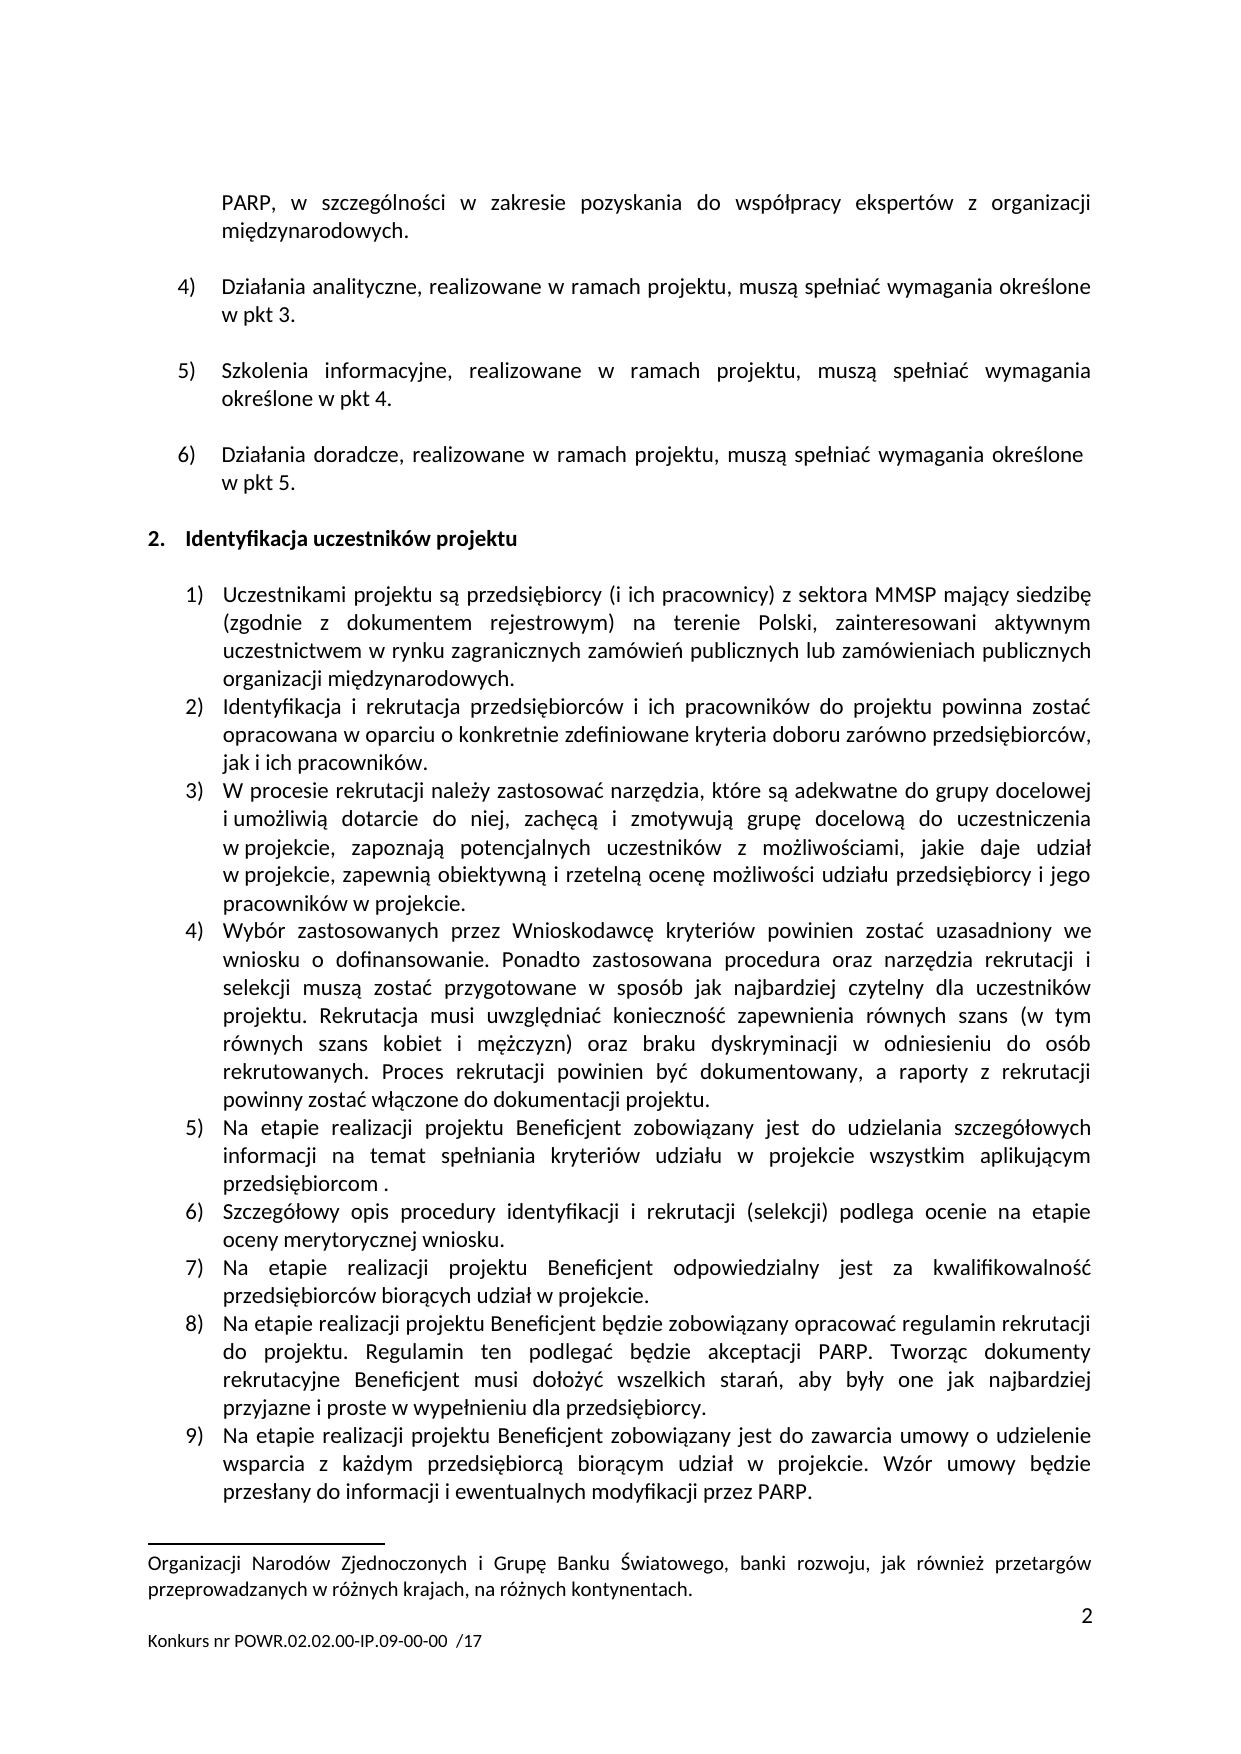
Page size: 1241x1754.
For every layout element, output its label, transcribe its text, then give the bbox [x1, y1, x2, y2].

list Działania analityczne, realizowane w ramach projektu, muszą spełniać wymagania określone w pkt 3. [177, 272, 1093, 328]
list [177, 188, 1093, 244]
list Na etapie realizacji projektu Beneficjent odpowiedzialny jest za kwalifikowalność przedsiębiorców biorących udział w projekcie. [185, 1253, 1093, 1309]
list Identyfikacja uczestników projektu [148, 524, 1093, 552]
list Działania doradcze, realizowane w ramach projektu, muszą spełniać wymagania określone w pkt 5. [177, 440, 1093, 496]
list Szczegółowy opis procedury identyfikacji i rekrutacji (selekcji) podlega ocenie na etapie oceny merytorycznej wniosku. [185, 1197, 1093, 1253]
list Na etapie realizacji projektu Beneficjent zobowiązany jest do zawarcia umowy o udzielenie wsparcia z każdym przedsiębiorcą biorącym udział w projekcie. Wzór umowy będzie przesłany do informacji i ewentualnych modyfikacji przez PARP. [185, 1421, 1093, 1505]
list Identyfikacja i rekrutacja przedsiębiorców i ich pracowników do projektu powinna zostać opracowana w oparciu o konkretnie zdefiniowane kryteria doboru zarówno przedsiębiorców, jak i ich pracowników. [185, 692, 1093, 777]
list Szkolenia informacyjne, realizowane w ramach projektu, muszą spełniać wymagania określone w pkt 4. [177, 356, 1093, 412]
list Uczestnikami projektu są przedsiębiorcy (i ich pracownicy) z sektora MMSP mający siedzibę (zgodnie z dokumentem rejestrowym) na terenie Polski, zainteresowani aktywnym uczestnictwem w rynku zagranicznych zamówień publicznych lub zamówieniach publicznych organizacji międzynarodowych. [185, 580, 1093, 692]
list W procesie rekrutacji należy zastosować narzędzia, które są adekwatne do grupy docelowej i umożliwią dotarcie do niej, zachęcą i zmotywują grupę docelową do uczestniczenia w projekcie, zapoznają potencjalnych uczestników z możliwościami, jakie daje udział w projekcie, zapewnią obiektywną i rzetelną ocenę możliwości udziału przedsiębiorcy i jego pracowników w projekcie. [185, 777, 1093, 917]
list Na etapie realizacji projektu Beneficjent będzie zobowiązany opracować regulamin rekrutacji do projektu. Regulamin ten podlegać będzie akceptacji PARP. Tworząc dokumenty rekrutacyjne Beneficjent musi dołożyć wszelkich starań, aby były one jak najbardziej przyjazne i proste w wypełnieniu dla przedsiębiorcy. [185, 1309, 1093, 1421]
list Wybór zastosowanych przez Wnioskodawcę kryteriów powinien zostać uzasadniony we wniosku o dofinansowanie. Ponadto zastosowana procedura oraz narzędzia rekrutacji i selekcji muszą zostać przygotowane w sposób jak najbardziej czytelny dla uczestników projektu. Rekrutacja musi uwzględniać konieczność zapewnienia równych szans (w tym równych szans kobiet i mężczyzn) oraz braku dyskryminacji w odniesieniu do osób rekrutowanych. Proces rekrutacji powinien być dokumentowany, a raporty z rekrutacji powinny zostać włączone do dokumentacji projektu. [185, 917, 1093, 1113]
list Na etapie realizacji projektu Beneficjent zobowiązany jest do udzielania szczegółowych informacji na temat spełniania kryteriów udziału w projekcie wszystkim aplikującym przedsiębiorcom . [185, 1113, 1093, 1197]
